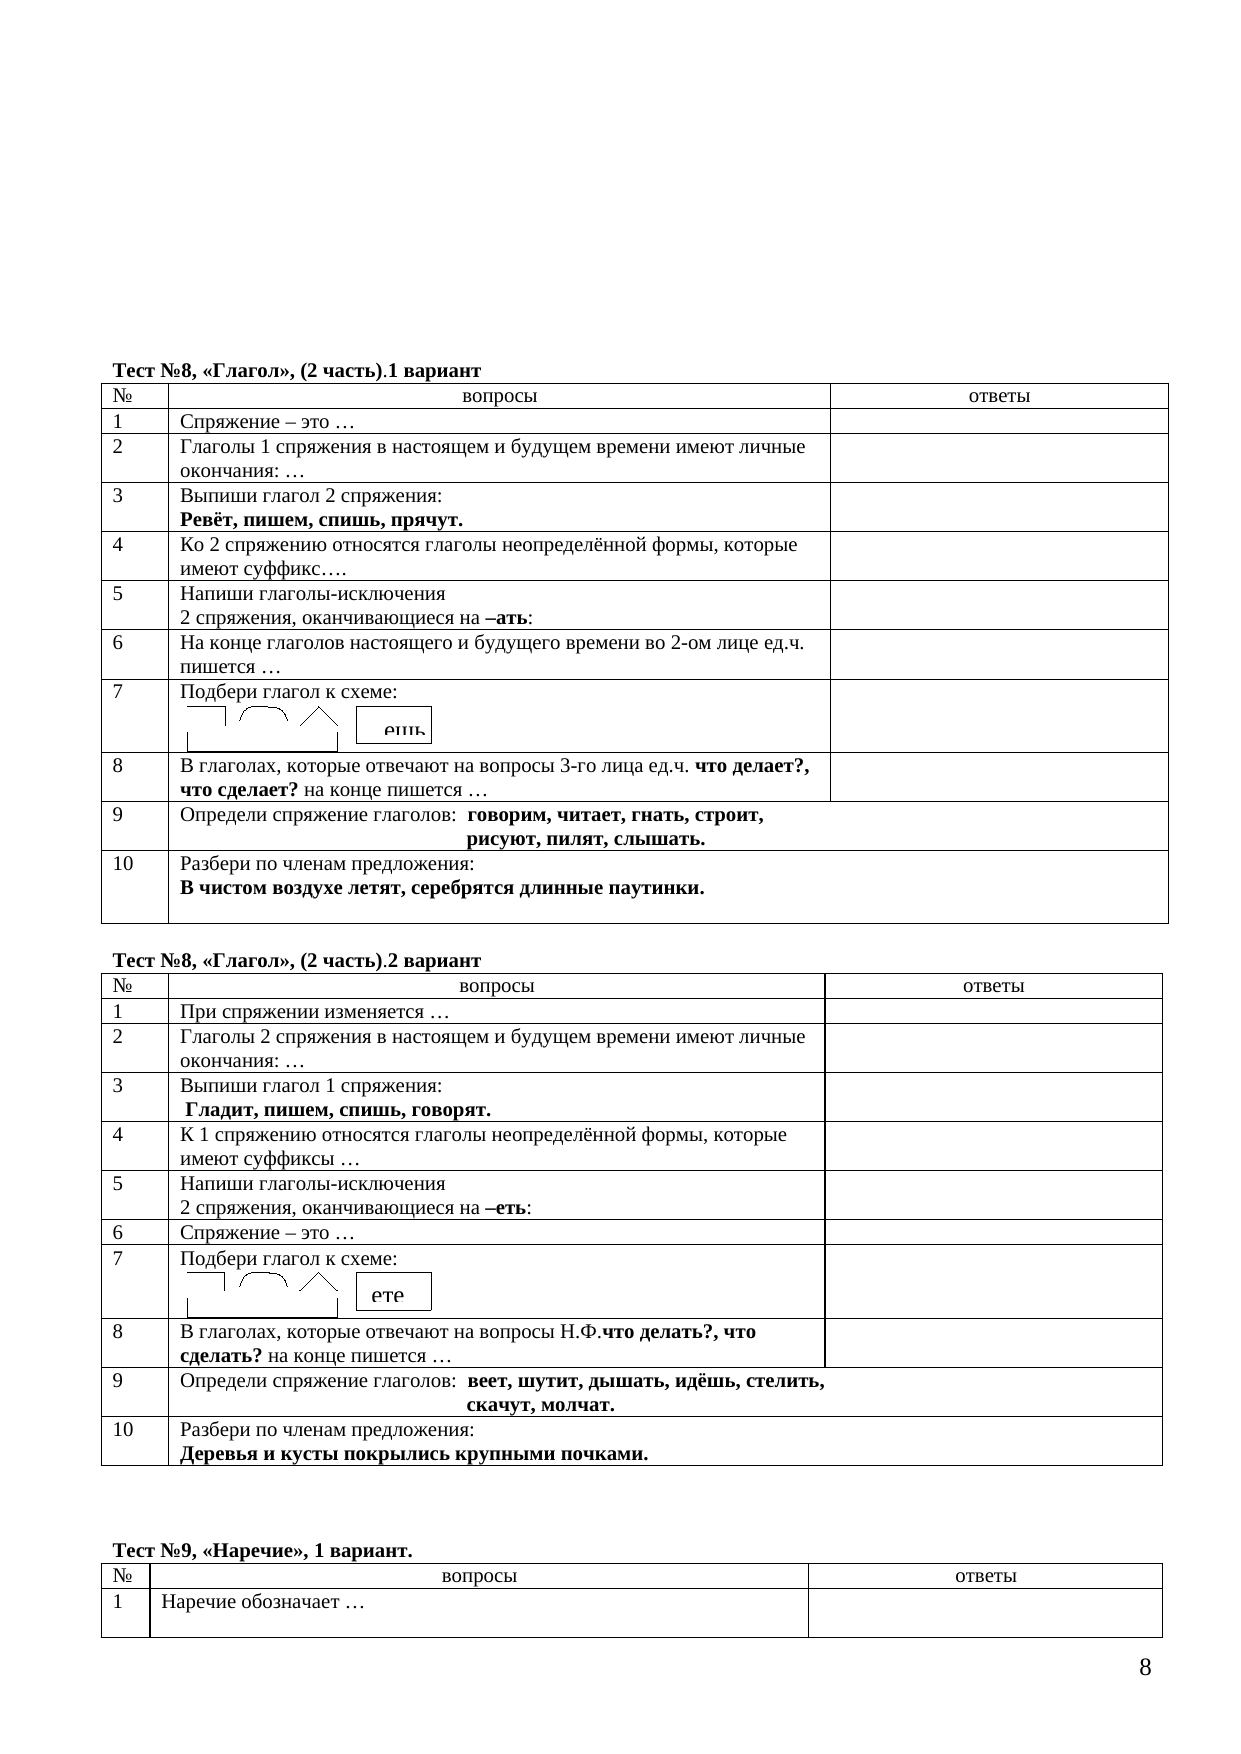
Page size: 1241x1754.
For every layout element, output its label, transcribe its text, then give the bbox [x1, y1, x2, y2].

table_cell Определи спряжение глаголов: веет, шутит, дышать, идёшь, стелить, скачут, молчат. [169, 1368, 1162, 1416]
table_cell 1 [102, 1589, 149, 1637]
table_cell 2 [102, 1024, 168, 1072]
table_cell 5 [102, 581, 168, 629]
table_cell [831, 483, 1168, 531]
text Тест №8, «Глагол», (2 часть).2 вариант [112, 948, 1152, 972]
table_cell 10 [102, 1417, 168, 1465]
table_cell [831, 630, 1168, 678]
table_cell 8 [102, 753, 168, 801]
table_header вопросы [169, 384, 830, 407]
table_cell 1 [102, 409, 168, 433]
table_cell [831, 753, 1168, 801]
table_cell 9 [102, 1368, 168, 1416]
table_cell 6 [102, 1220, 168, 1244]
table_cell На конце глаголов настоящего и будущего времени во 2-ом лице ед.ч. пишется … [169, 630, 830, 678]
table_cell 7 [102, 680, 168, 752]
table_cell Разбери по членам предложения: В чистом воздухе летят, серебрятся длинные паутинки. [169, 851, 1168, 923]
table_cell В глаголах, которые отвечают на вопросы Н.Ф.что делать?, что сделать? на конце пишется … [169, 1319, 824, 1367]
table_cell [826, 1220, 1162, 1244]
table_cell При спряжении изменяется … [169, 999, 824, 1023]
text Тест №8, «Глагол», (2 часть).1 вариант [112, 358, 1152, 382]
table_header № [102, 1564, 149, 1587]
table_cell 4 [102, 532, 168, 580]
table_cell 8 [102, 1319, 168, 1367]
table_cell [809, 1589, 1162, 1637]
table_header вопросы [151, 1564, 808, 1587]
table_cell [831, 532, 1168, 580]
table_cell 9 [102, 802, 168, 850]
table_cell [826, 1319, 1162, 1367]
table_cell Наречие обозначает … [151, 1589, 808, 1637]
table_cell Подбери глагол к схеме: [169, 680, 830, 752]
table_cell Напиши глаголы-исключения 2 спряжения, оканчивающиеся на –ать: [169, 581, 830, 629]
table_cell Разбери по членам предложения: Деревья и кусты покрылись крупными почками. [169, 1417, 1162, 1465]
table_cell 6 [102, 630, 168, 678]
table_cell Выпиши глагол 2 спряжения: Ревёт, пишем, спишь, прячут. [169, 483, 830, 531]
table_cell [826, 1024, 1162, 1072]
table_cell В глаголах, которые отвечают на вопросы 3-го лица ед.ч. что делает?, что сделает? на конце пишется … [169, 753, 830, 801]
table_cell 1 [102, 999, 168, 1023]
table_cell Глаголы 2 спряжения в настоящем и будущем времени имеют личные окончания: … [169, 1024, 824, 1072]
table_cell 5 [102, 1171, 168, 1219]
table_cell 7 [102, 1245, 168, 1318]
table_cell Подбери глагол к схеме: [169, 1245, 824, 1318]
table_cell [831, 434, 1168, 482]
table_cell 3 [102, 483, 168, 531]
table_cell Определи спряжение глаголов: говорим, читает, гнать, строит, рисуют, пилят, слышать. [169, 802, 1168, 850]
table_header ответы [826, 974, 1162, 997]
table_header № [102, 384, 168, 407]
table_cell [826, 1122, 1162, 1170]
table_header вопросы [169, 974, 824, 997]
table_cell Спряжение – это … [169, 1220, 824, 1244]
table_cell [826, 999, 1162, 1023]
text Тест №9, «Наречие», 1 вариант. [112, 1538, 1152, 1562]
table_cell 10 [102, 851, 168, 923]
table_cell Ко 2 спряжению относятся глаголы неопределённой формы, которые имеют суффикс…. [169, 532, 830, 580]
table_cell [831, 581, 1168, 629]
table_cell 3 [102, 1073, 168, 1121]
table_cell [826, 1171, 1162, 1219]
table_header ответы [831, 384, 1168, 407]
table_header № [102, 974, 168, 997]
table_cell [831, 409, 1168, 433]
table_cell 2 [102, 434, 168, 482]
table_cell 4 [102, 1122, 168, 1170]
table_cell [826, 1245, 1162, 1318]
table_cell Выпиши глагол 1 спряжения: Гладит, пишем, спишь, говорят. [169, 1073, 824, 1121]
table_cell Спряжение – это … [169, 409, 830, 433]
table_cell Напиши глаголы-исключения 2 спряжения, оканчивающиеся на –еть: [169, 1171, 824, 1219]
table_cell К 1 спряжению относятся глаголы неопределённой формы, которые имеют суффиксы … [169, 1122, 824, 1170]
table_cell [826, 1073, 1162, 1121]
table_header ответы [809, 1564, 1162, 1587]
table_cell [831, 680, 1168, 752]
table_cell Глаголы 1 спряжения в настоящем и будущем времени имеют личные окончания: … [169, 434, 830, 482]
